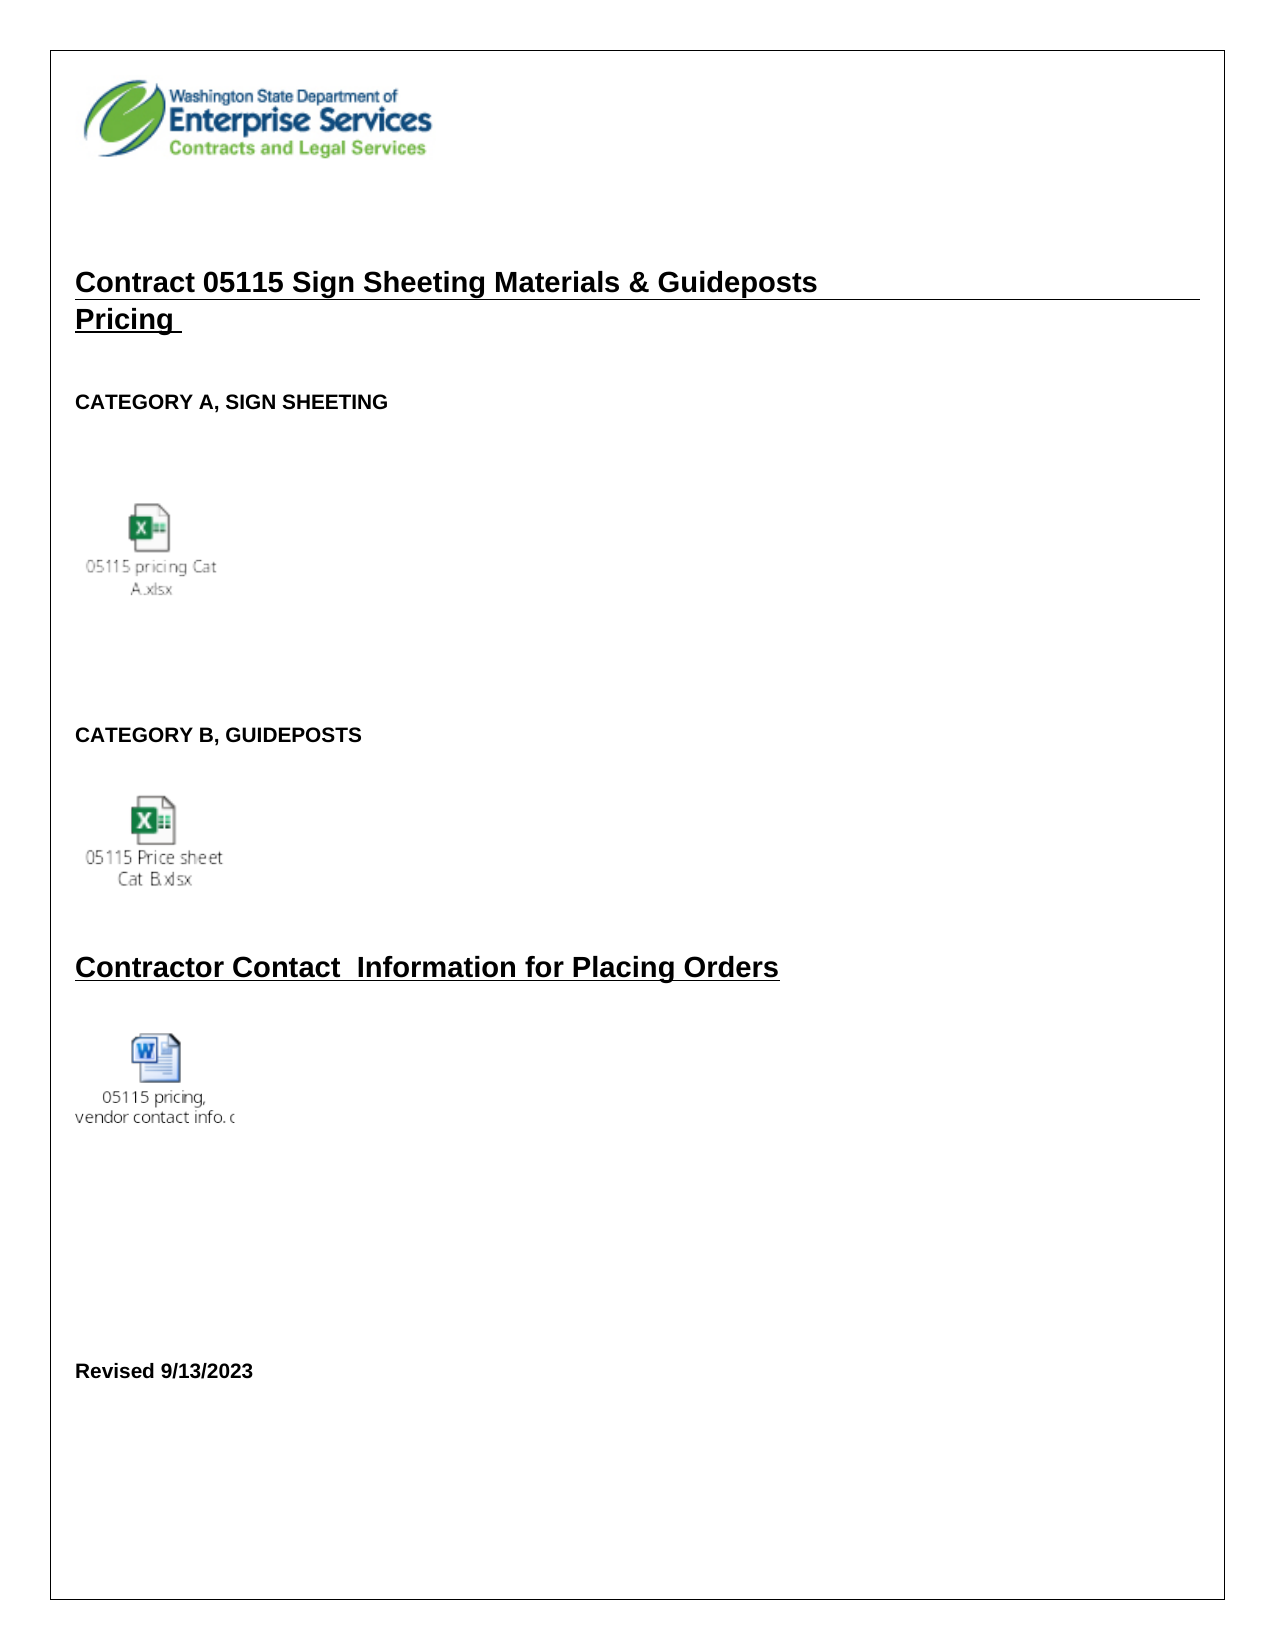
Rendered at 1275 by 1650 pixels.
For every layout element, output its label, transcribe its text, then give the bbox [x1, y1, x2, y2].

picture [75, 75, 436, 160]
text Revised 9/13/2023 [75, 1335, 1200, 1383]
text Category A, Sign Sheeting [75, 390, 1200, 414]
text Contractor Contact Information for Placing Orders [75, 950, 1200, 984]
text Pricing [75, 300, 1200, 336]
text Contract 05115 Sign Sheeting Materials & Guideposts [75, 265, 1200, 299]
text Category B, Guideposts [75, 723, 1200, 747]
